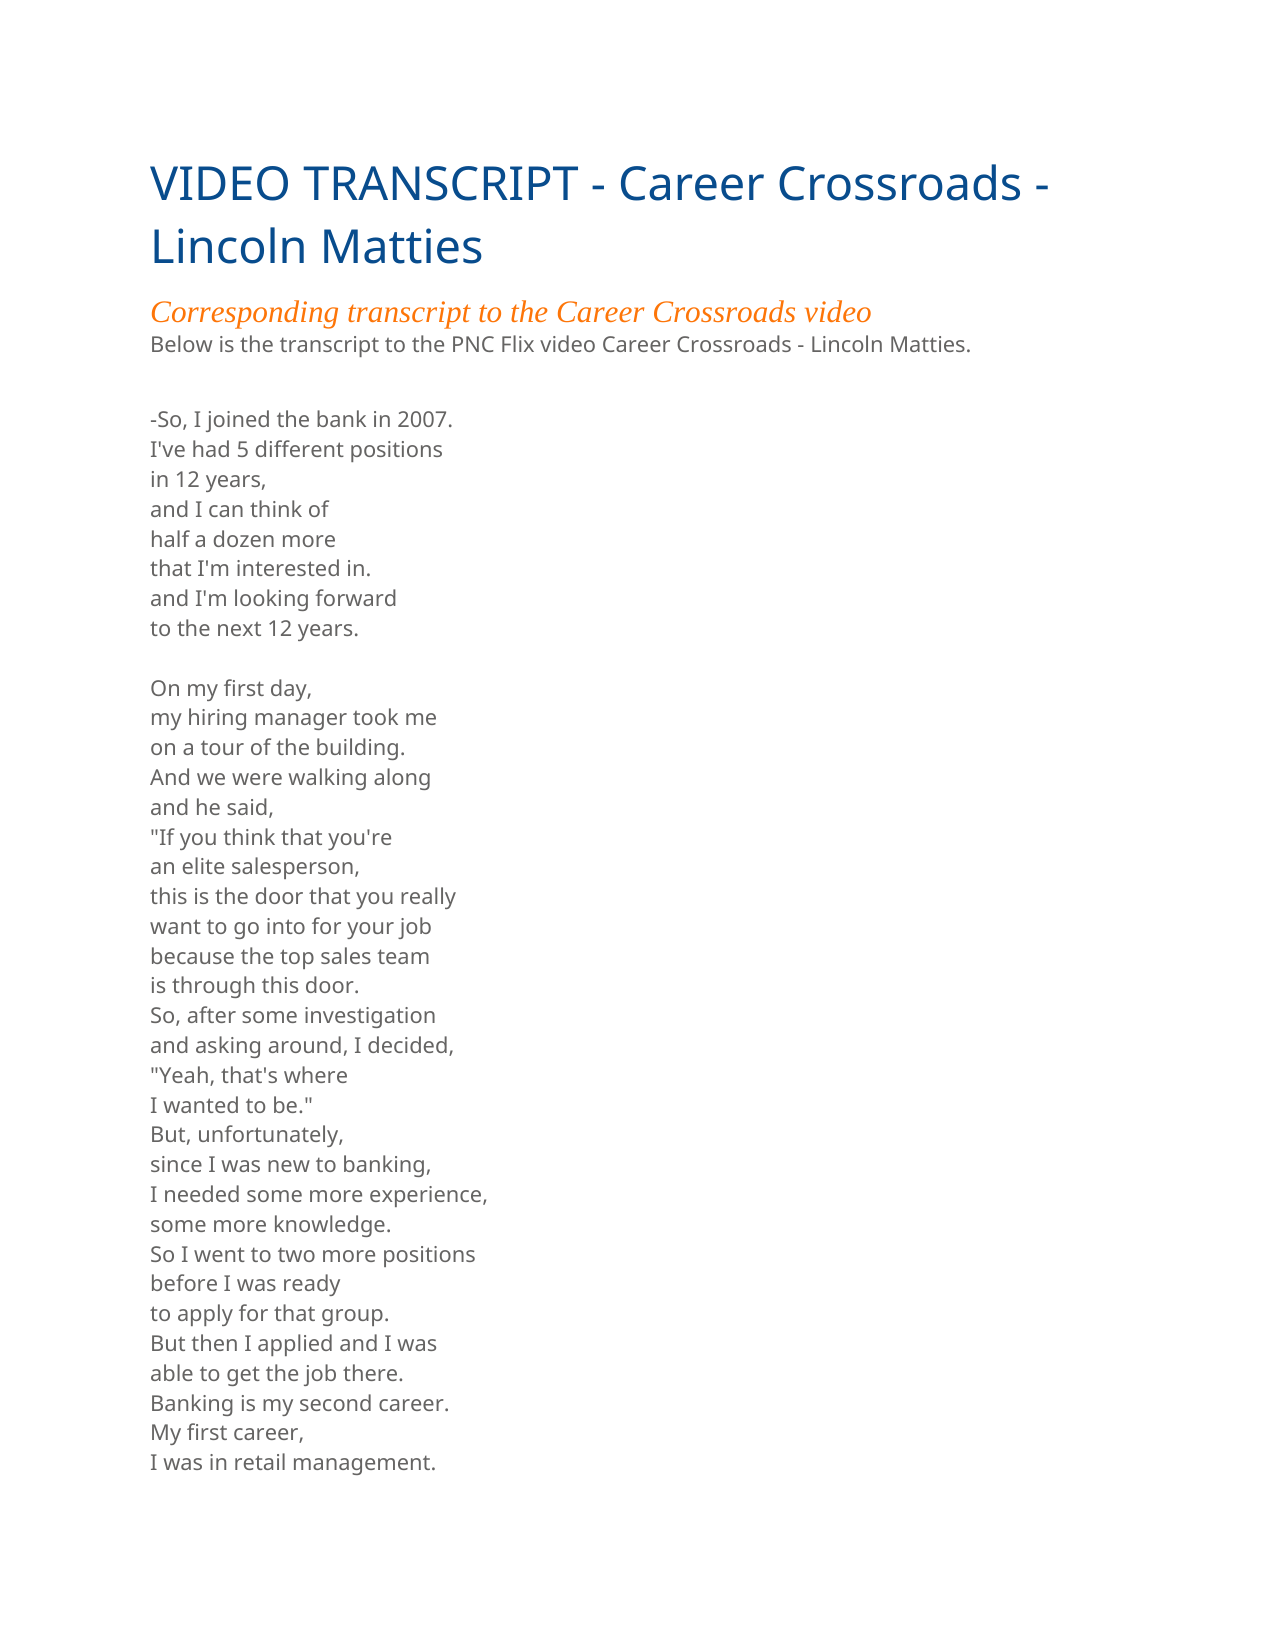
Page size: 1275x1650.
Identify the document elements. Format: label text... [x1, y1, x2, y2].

text So I went to two more positions [150, 1239, 1125, 1268]
text and asking around, I decided, [150, 1030, 1125, 1060]
text Banking is my second career. [150, 1388, 1125, 1417]
text and I'm looking forward [150, 583, 1125, 613]
text and I can think of [150, 494, 1125, 524]
text I've had 5 different positions [150, 434, 1125, 464]
text an elite salesperson, [150, 851, 1125, 881]
text I wanted to be." [150, 1090, 1125, 1119]
text My first career, [150, 1417, 1125, 1447]
text on a tour of the building. [150, 732, 1125, 762]
text half a dozen more [150, 524, 1125, 553]
text and he said, [150, 792, 1125, 822]
text I was in retail management. [150, 1447, 1125, 1477]
text ​Below is the transcript to the PNC Flix video Career Crossroads - Lincoln Matties. [150, 329, 1125, 359]
text because the top sales team [150, 941, 1125, 971]
text And we were walking along [150, 762, 1125, 792]
text But, unfortunately, [150, 1119, 1125, 1149]
text my hiring manager took me [150, 702, 1125, 732]
text able to get the job there. [150, 1358, 1125, 1388]
text before I was ready [150, 1268, 1125, 1298]
text Corresponding transcript to the Career Crossroads video [150, 293, 1125, 329]
text want to go into for your job [150, 911, 1125, 941]
text "Yeah, that's where [150, 1060, 1125, 1090]
text to the next 12 years. [150, 613, 1125, 643]
text I needed some more experience, [150, 1179, 1125, 1209]
text this is the door that you really [150, 881, 1125, 911]
text is through this door. [150, 971, 1125, 1000]
text So, after some investigation [150, 1000, 1125, 1030]
text that I'm interested in. [150, 553, 1125, 583]
text in 12 years, [150, 464, 1125, 494]
text to apply for that group. [150, 1298, 1125, 1328]
text On my first day, [150, 673, 1125, 702]
text VIDEO TRANSCRIPT - Career Crossroads - Lincoln Matties [150, 150, 1125, 278]
text since I was new to banking, [150, 1149, 1125, 1179]
text "If you think that you're [150, 822, 1125, 851]
text But then I applied and I was [150, 1328, 1125, 1358]
text some more knowledge. [150, 1209, 1125, 1239]
text -So, I joined the bank in 2007. [150, 404, 1125, 434]
